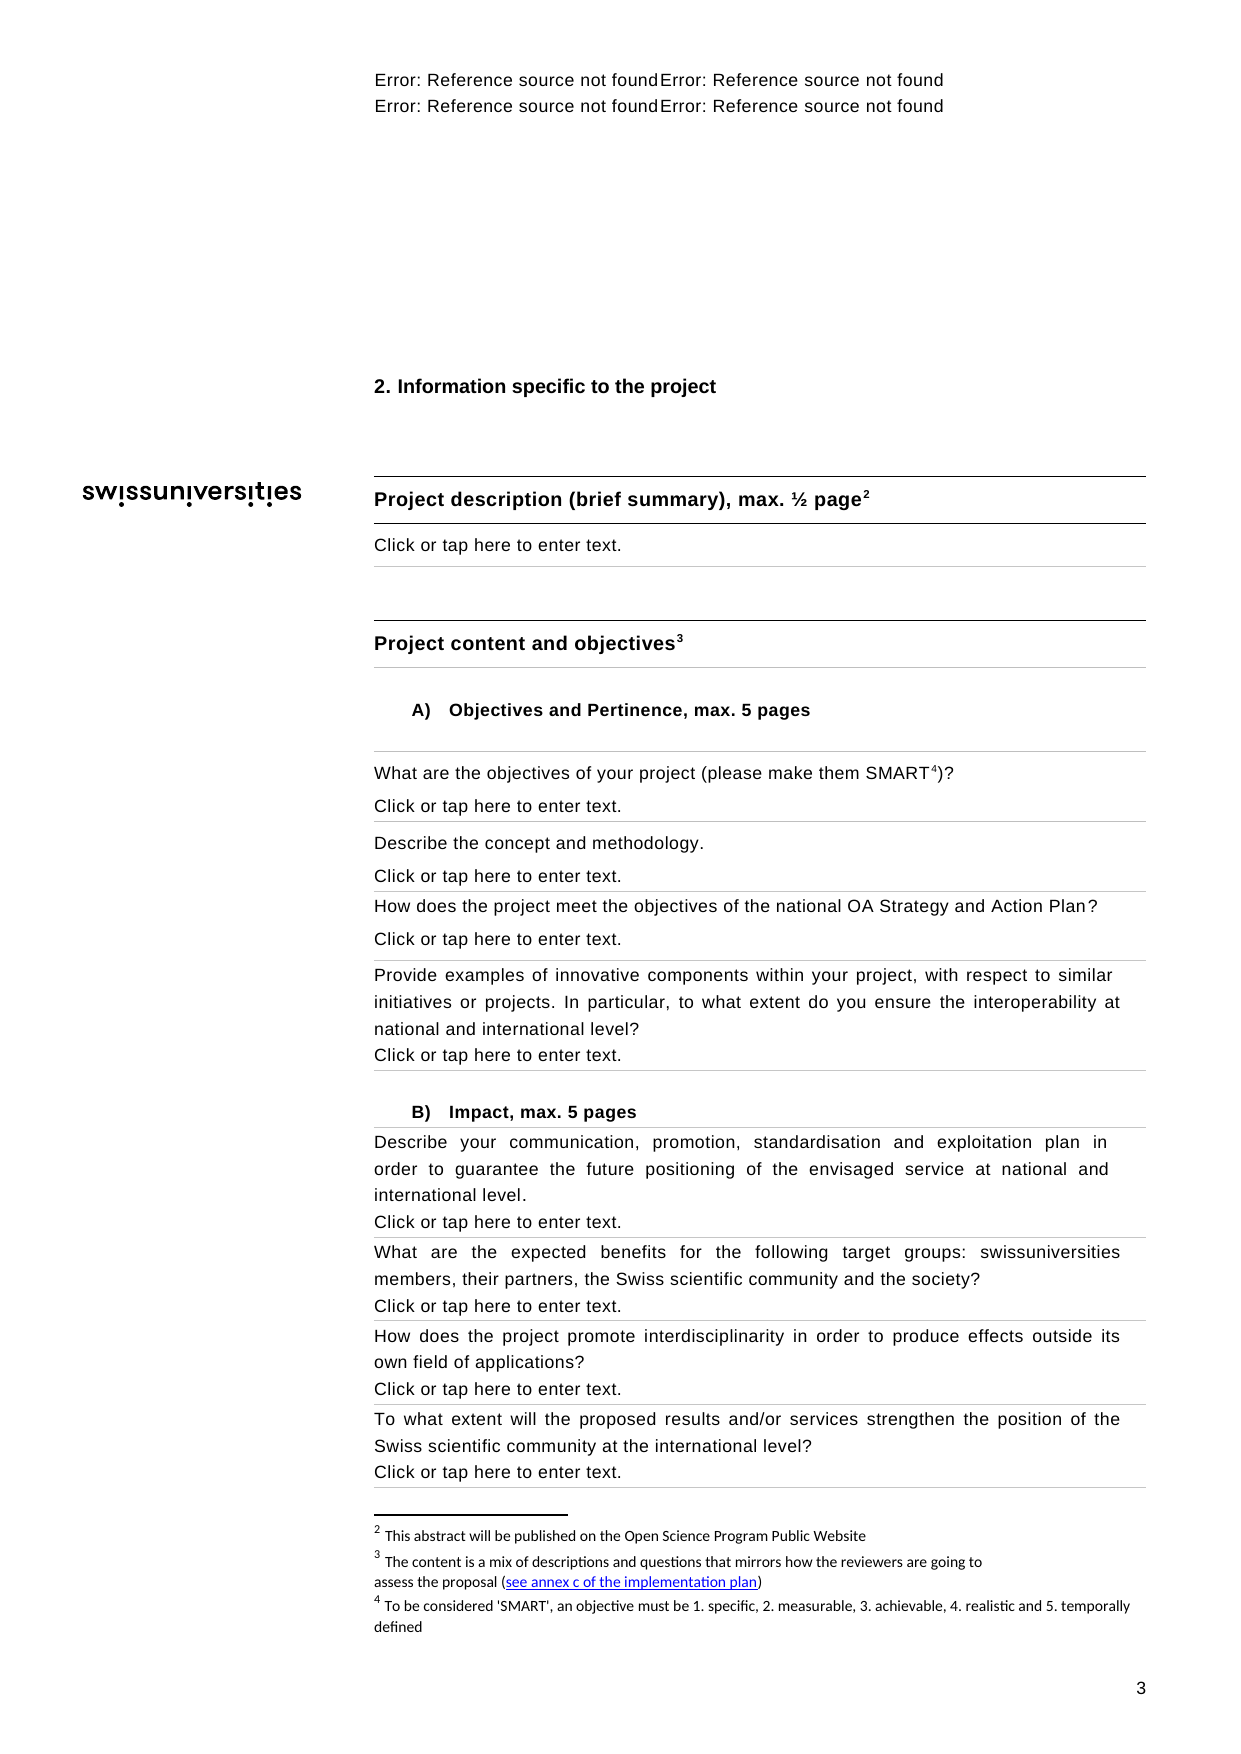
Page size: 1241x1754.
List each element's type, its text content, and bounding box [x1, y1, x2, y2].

table_cell Provide examples of innovative components within your project, with respect to similar initiatives or projects. In particular, to what extent do you ensure the interoperability at national and international level? [374, 961, 1146, 1070]
table_header Project description (brief summary), max. ½ page [374, 477, 1146, 523]
table_cell Describe your communication, promotion, standardisation and exploitation plan in order to guarantee the future positioning of the envisaged service at national and international level. [374, 1128, 1146, 1237]
table_header Project content and objectives [374, 621, 1146, 667]
table_cell What are the expected benefits for the following target groups: swissuniversities members, their partners, the Swiss scientific community and the society? [374, 1238, 1146, 1320]
text 2. Information specific to the project [374, 375, 1146, 398]
table_cell To what extent will the proposed results and/or services strengthen the position of the Swiss scientific community at the international level? [374, 1405, 1146, 1487]
table_cell How does the project promote interdisciplinarity in order to produce effects outside its own field of applications? [374, 1321, 1146, 1404]
table_cell Objectives and Pertinence, max. 5 pages [374, 668, 1146, 751]
table_cell Impact, max. 5 pages [374, 1071, 1146, 1127]
table_cell How does the project meet the objectives of the national OA Strategy and Action Plan? [374, 892, 1146, 960]
table_cell What are the objectives of your project (please make them SMART)? [374, 752, 1146, 821]
table_cell Describe the concept and methodology. [374, 822, 1146, 891]
